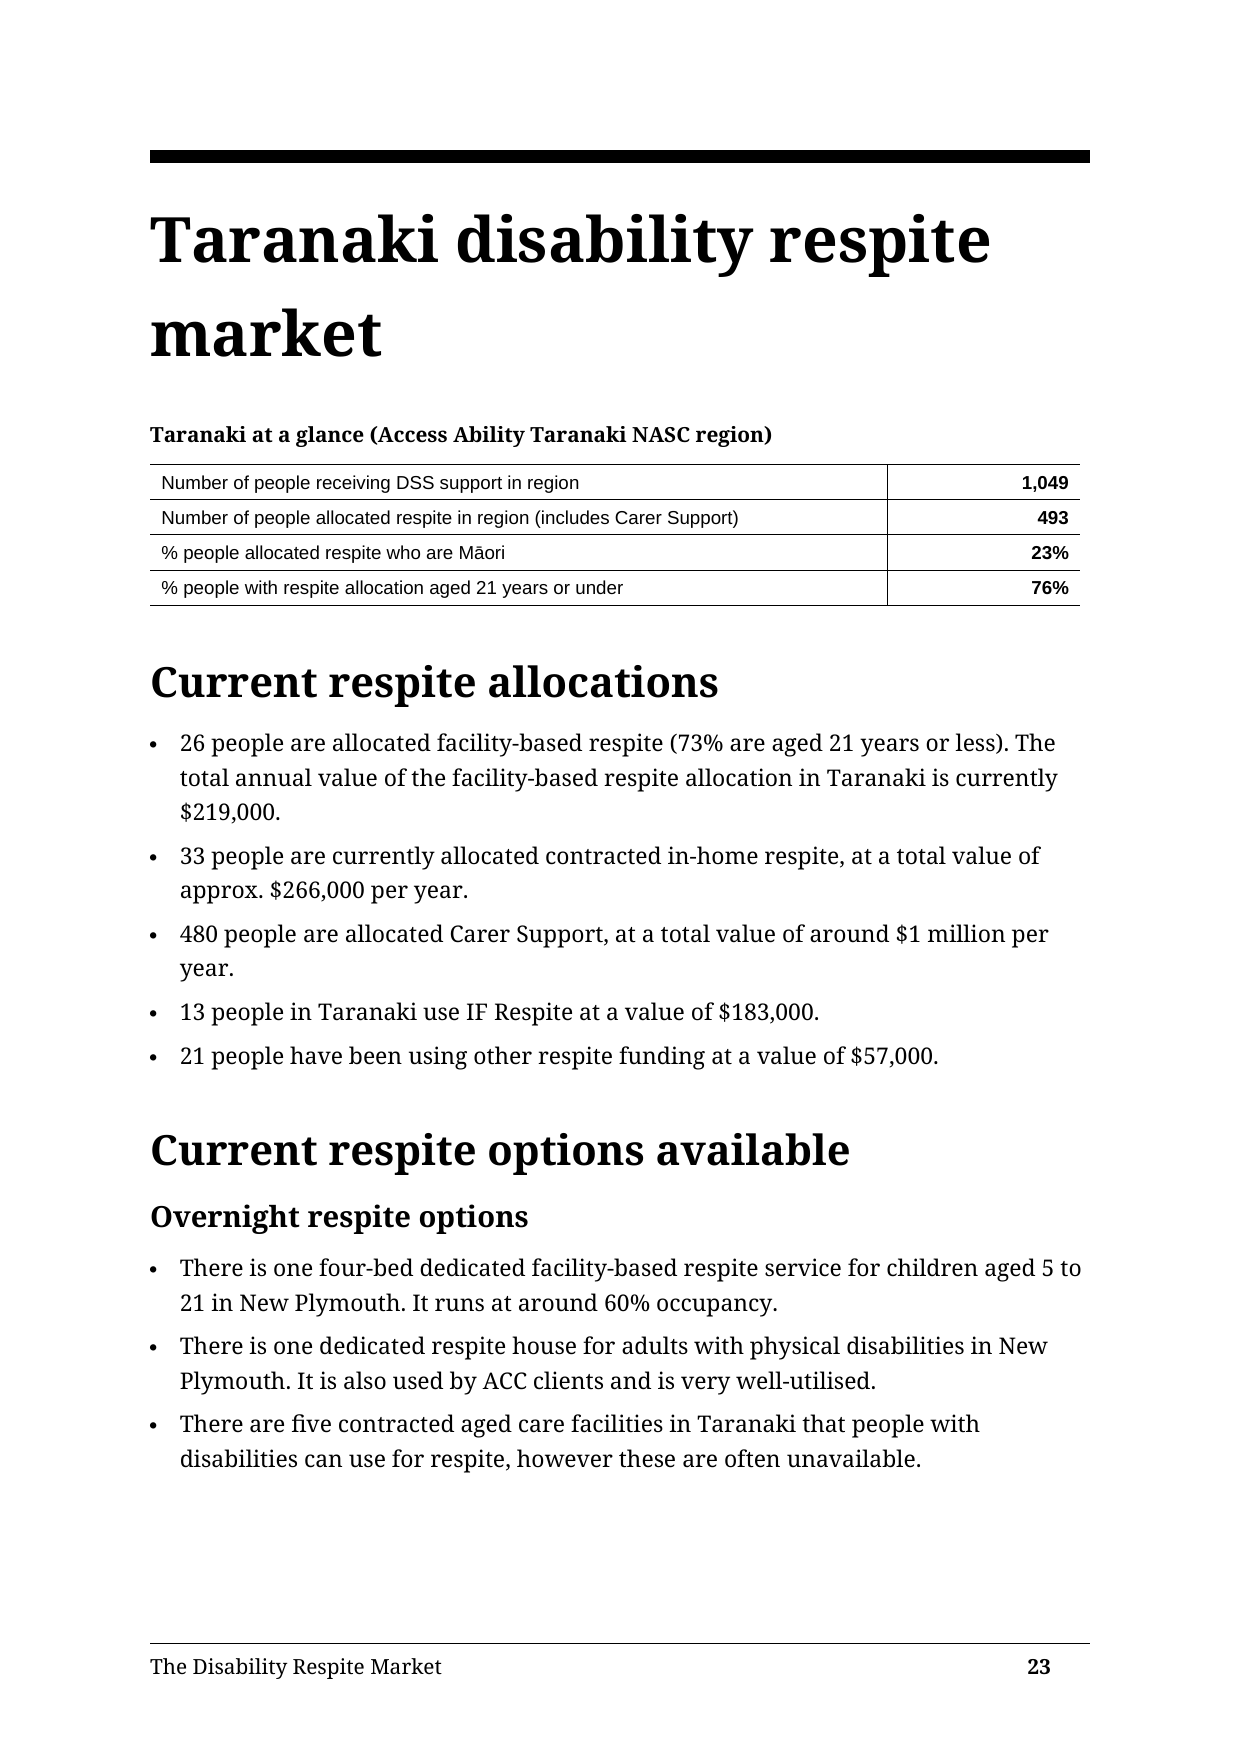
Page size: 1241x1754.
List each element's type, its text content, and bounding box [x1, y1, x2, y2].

table_cell Number of people allocated respite in region (includes Carer Support) [150, 500, 887, 534]
table_cell 23% [888, 535, 1080, 569]
subtitle Taranaki disability respite market [150, 163, 1090, 374]
subtitle Overnight respite options [150, 1196, 1090, 1236]
table_cell % people with respite allocation aged 21 years or under [150, 571, 887, 604]
text 13 people in Taranaki use IF Respite at a value of $183,000. [150, 996, 1090, 1027]
text There are five contracted aged care facilities in Taranaki that people with disabilities can use for respite, however these are often unavailable. [150, 1408, 1090, 1474]
table_cell % people allocated respite who are Māori [150, 535, 887, 569]
subtitle Current respite allocations [150, 652, 1090, 709]
table_header Number of people receiving DSS support in region [150, 465, 887, 499]
text 33 people are currently allocated contracted in-home respite, at a total value of approx. $266,000 per year. [150, 840, 1090, 906]
text 480 people are allocated Carer Support, at a total value of around $1 million per year. [150, 918, 1090, 984]
subtitle Current respite options available [150, 1121, 1090, 1178]
table_header 1,049 [888, 465, 1080, 499]
text There is one dedicated respite house for adults with physical disabilities in New Plymouth. It is also used by ACC clients and is very well-utilised. [150, 1330, 1090, 1396]
table_cell 493 [888, 500, 1080, 534]
text Taranaki at a glance (Access Ability Taranaki NASC region) [150, 420, 1090, 449]
text There is one four-bed dedicated facility-based respite service for children aged 5 to 21 in New Plymouth. It runs at around 60% occupancy. [150, 1252, 1090, 1318]
text 21 people have been using other respite funding at a value of $57,000. [150, 1040, 1090, 1071]
table_cell 76% [888, 571, 1080, 604]
text 26 people are allocated facility-based respite (73% are aged 21 years or less). The total annual value of the facility-based respite allocation in Taranaki is currently $219,000. [150, 727, 1090, 827]
